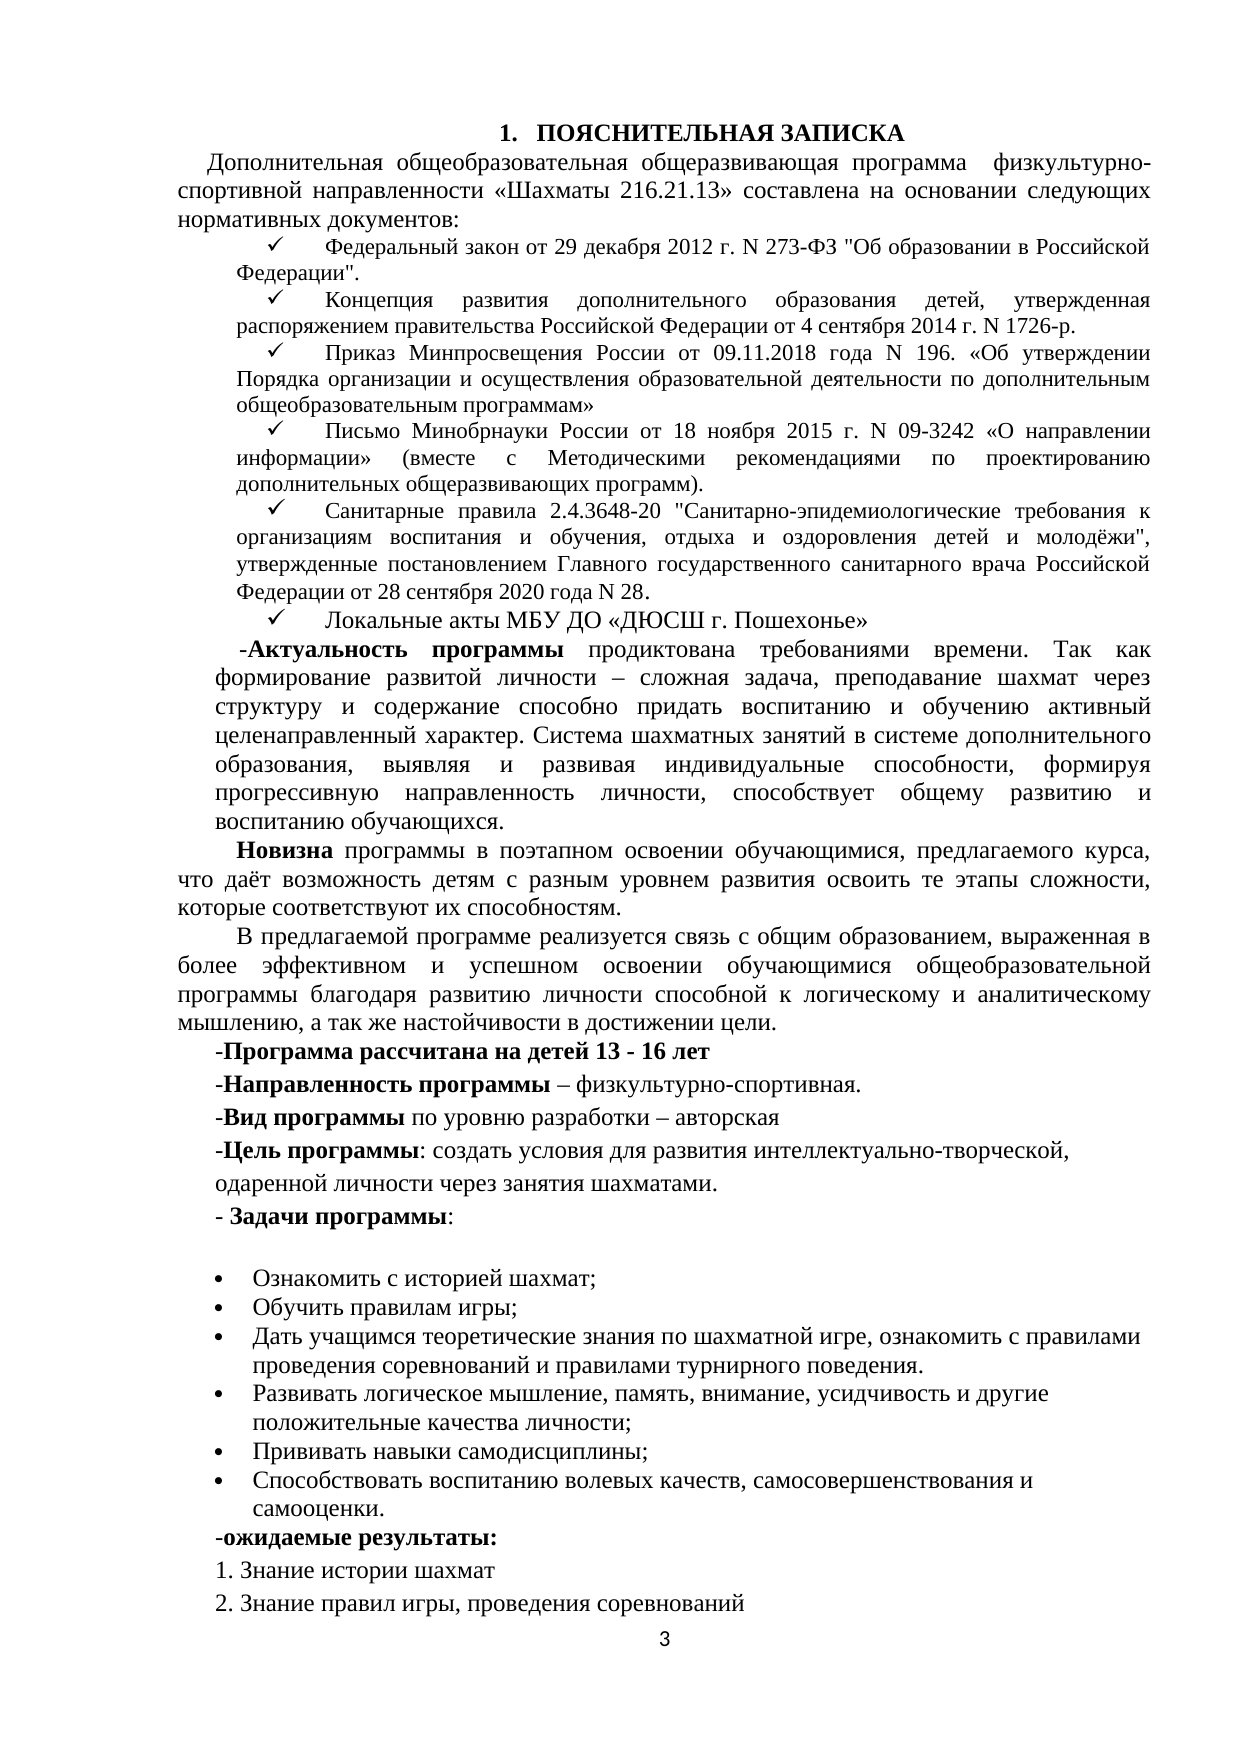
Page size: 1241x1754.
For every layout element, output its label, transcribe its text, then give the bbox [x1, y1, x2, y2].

list -Цель программы: создать условия для развития интеллектуально-творческой, одаренной личности через занятия шахматами. [215, 1135, 1152, 1197]
list Концепция развития дополнительного образования детей, утвержденная распоряжением правительства Российской Федерации от 4 сентября 2014 г. N 1726-р. [236, 286, 1152, 338]
list -ожидаемые результаты: [215, 1522, 1152, 1551]
list Санитарные правила 2.4.3648-20 "Санитарно-эпидемиологические требования к организациям воспитания и обучения, отдыха и оздоровления детей и молодёжи", утвержденные постановлением Главного государственного санитарного врача Российской Федерации от 28 сентября 2020 года N 28. [236, 497, 1152, 605]
list Прививать навыки самодисциплины; [215, 1436, 1152, 1465]
list ПОЯСНИТЕЛЬНАЯ ЗАПИСКА [252, 118, 1152, 147]
list -Вид программы по уровню разработки – авторская [215, 1102, 1152, 1131]
text Дополнительная общеобразовательная общеразвивающая программа физкультурно- спортивной направленности «Шахматы 216.21.13» составлена на основании следующих нормативных документов: [177, 147, 1152, 233]
list Приказ Минпросвещения России от 09.11.2018 года N 196. «Об утверждении Порядка организации и осуществления образовательной деятельности по дополнительным общеобразовательным программам» [236, 338, 1152, 418]
list Дать учащимся теоретические знания по шахматной игре, ознакомить с правилами проведения соревнований и правилами турнирного поведения. [215, 1321, 1152, 1378]
list Федеральный закон от 29 декабря 2012 г. N 273-ФЗ "Об образовании в Российской Федерации". [236, 233, 1152, 286]
list Локальные акты МБУ ДО «ДЮСШ г. Пошехонье» [236, 605, 1152, 634]
text В предлагаемой программе реализуется связь с общим образованием, выраженная в более эффективном и успешном освоении обучающимися общеобразовательной программы благодаря развитию личности способной к логическому и аналитическому мышлению, а так же настойчивости в достижении цели. [177, 921, 1152, 1036]
list 1. Знание истории шахмат [215, 1555, 1152, 1584]
text -Актуальность программы продиктована требованиями времени. Так как формирование развитой личности – сложная задача, преподавание шахмат через структуру и содержание способно придать воспитанию и обучению активный целенаправленный характер. Система шахматных занятий в системе дополнительного образования, выявляя и развивая индивидуальные способности, формируя прогрессивную направленность личности, способствует общему развитию и воспитанию обучающихся. [215, 634, 1152, 835]
list - Задачи программы: [215, 1201, 1152, 1230]
text Новизна программы в поэтапном освоении обучающимися, предлагаемого курса, что даёт возможность детям с разным уровнем развития освоить те этапы сложности, которые соответствуют их способностям. [177, 835, 1152, 921]
list Обучить правилам игры; [215, 1292, 1152, 1321]
list -Направленность программы – физкультурно-спортивная. [215, 1069, 1152, 1098]
list Письмо Минобрнауки России от 18 ноября 2015 г. N 09-3242 «О направлении информации» (вместе с Методическими рекомендациями по проектированию дополнительных общеразвивающих программ). [236, 418, 1152, 497]
list -Программа рассчитана на детей 13 - 16 лет [215, 1036, 1152, 1065]
list 2. Знание правил игры, проведения соревнований [215, 1588, 1152, 1617]
list Ознакомить с историей шахмат; [215, 1263, 1152, 1292]
list Развивать логическое мышление, память, внимание, усидчивость и другие положительные качества личности; [215, 1378, 1152, 1436]
list Способствовать воспитанию волевых качеств, самосовершенствования и самооценки. [215, 1465, 1152, 1522]
